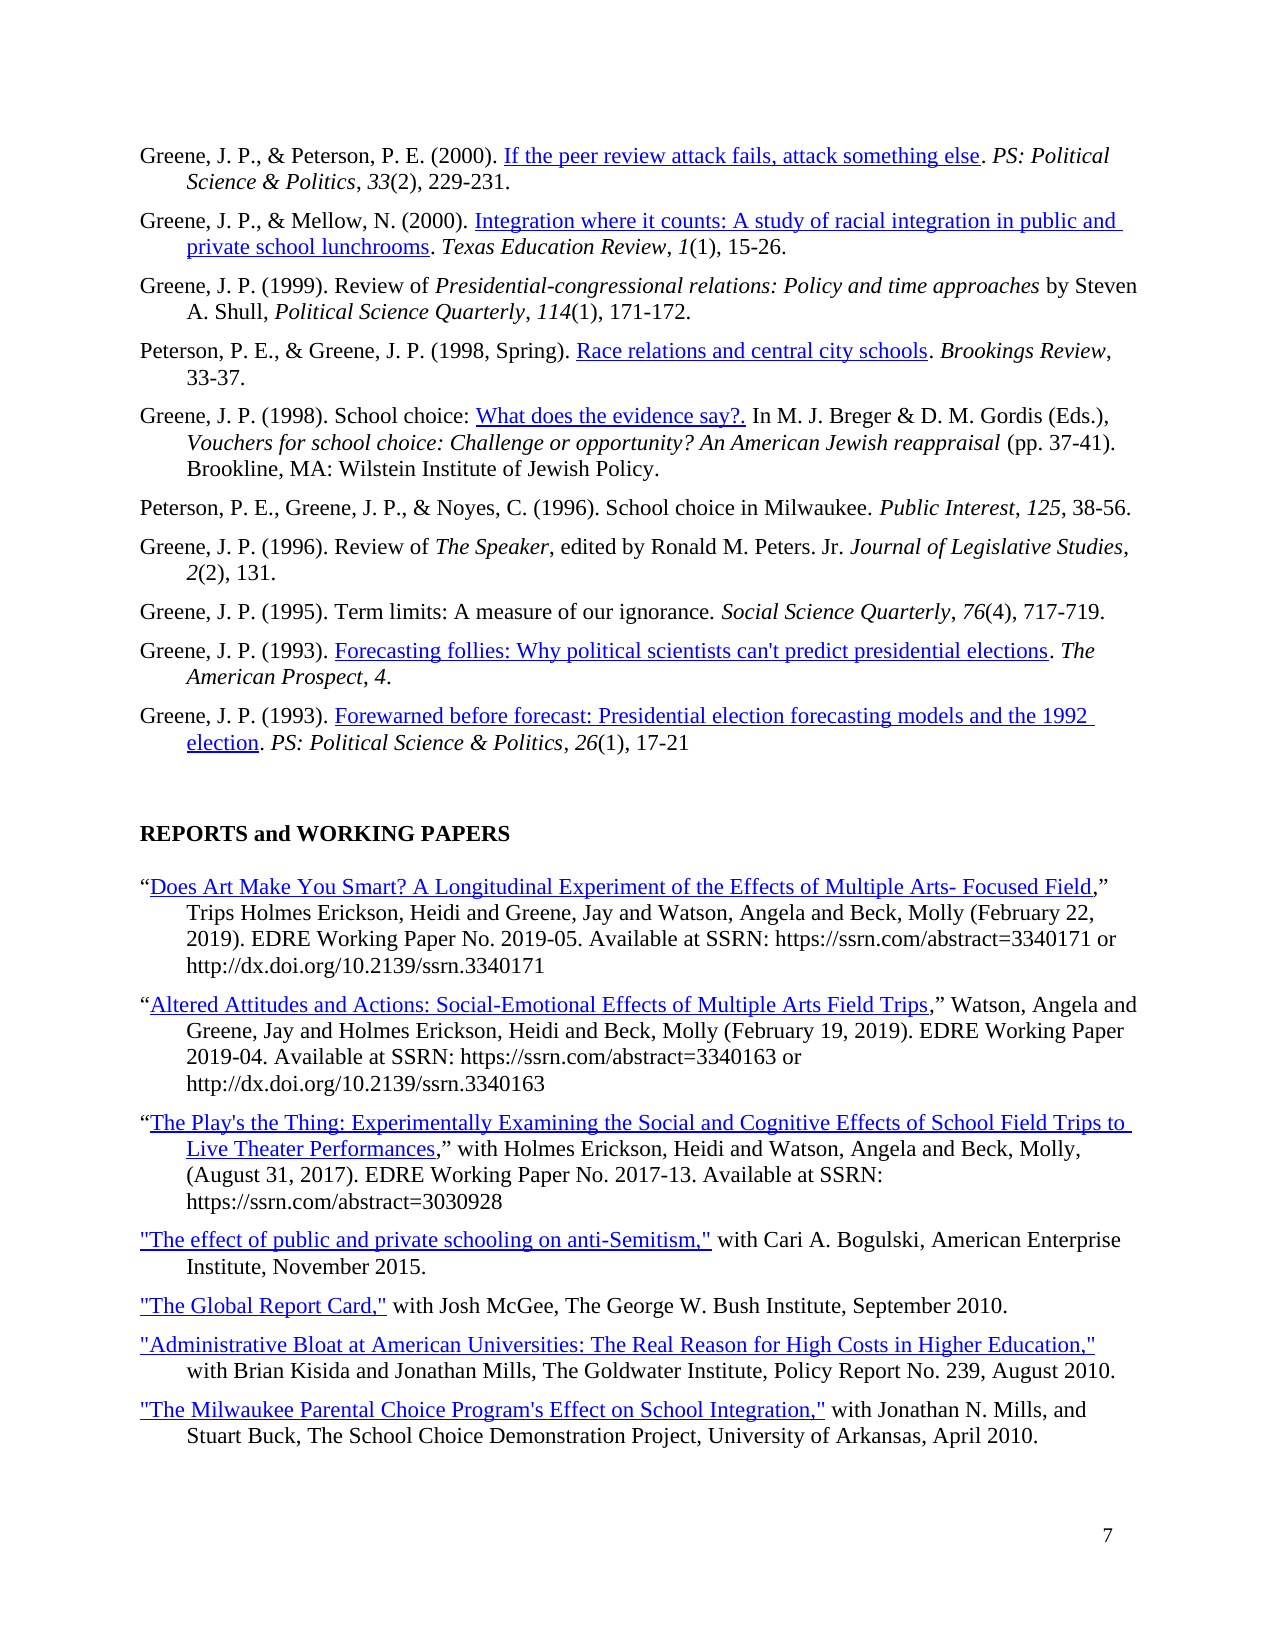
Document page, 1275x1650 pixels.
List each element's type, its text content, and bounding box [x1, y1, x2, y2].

text “Altered Attitudes and Actions: Social-Emotional Effects of Multiple Arts Field Trips,” Watson, Angela and Greene, Jay and Holmes Erickson, Heidi and Beck, Molly (February 19, 2019). EDRE Working Paper 2019-04. Available at SSRN: https://ssrn.com/abstract=3340163 or http://dx.doi.org/10.2139/ssrn.3340163 [139, 991, 1137, 1096]
text REPORTS and WORKING PAPERS [139, 820, 1137, 846]
text "The Global Report Card," with Josh McGee, The George W. Bush Institute, September 2010. [139, 1292, 1137, 1318]
text Greene, J. P. (1995). Term limits: A measure of our ignorance. Social Science Quarterly, 76(4), 717-719. [139, 598, 1137, 624]
text Greene, J. P. (1996). Review of The Speaker, edited by Ronald M. Peters. Jr. Journal of Legislative Studies, 2(2), 131. [139, 533, 1137, 586]
text Greene, J. P. (1993). Forecasting follies: Why political scientists can't predict presidential elections. The American Prospect, 4. [139, 637, 1137, 690]
text Greene, J. P. (1993). Forewarned before forecast: Presidential election forecasting models and the 1992 election. PS: Political Science & Politics, 26(1), 17-21 [139, 702, 1137, 755]
text Greene, J. P. (1999). Review of Presidential-congressional relations: Policy and time approaches by Steven A. Shull, Political Science Quarterly, 114(1), 171-172. [139, 272, 1137, 325]
text “Does Art Make You Smart? A Longitudinal Experiment of the Effects of Multiple Arts- Focused Field,” Trips Holmes Erickson, Heidi and Greene, Jay and Watson, Angela and Beck, Molly (February 22, 2019). EDRE Working Paper No. 2019-05. Available at SSRN: https://ssrn.com/abstract=3340171 or http://dx.doi.org/10.2139/ssrn.3340171 [139, 873, 1137, 978]
text Greene, J. P., & Mellow, N. (2000). Integration where it counts: A study of racial integration in public and private school lunchrooms. Texas Education Review, 1(1), 15-26. [139, 207, 1137, 259]
text “The Play's the Thing: Experimentally Examining the Social and Cognitive Effects of School Field Trips to Live Theater Performances,” with Holmes Erickson, Heidi and Watson, Angela and Beck, Molly, (August 31, 2017). EDRE Working Paper No. 2017-13. Available at SSRN: https://ssrn.com/abstract=3030928 [139, 1109, 1137, 1214]
text Peterson, P. E., & Greene, J. P. (1998, Spring). Race relations and central city schools. Brookings Review, 33-37. [139, 337, 1137, 390]
text "Administrative Bloat at American Universities: The Real Reason for High Costs in Higher Education," with Brian Kisida and Jonathan Mills, The Goldwater Institute, Policy Report No. 239, August 2010. [139, 1331, 1118, 1383]
text Greene, J. P., & Peterson, P. E. (2000). If the peer review attack fails, attack something else. PS: Political Science & Politics, 33(2), 229-231. [139, 142, 1137, 194]
text Peterson, P. E., Greene, J. P., & Noyes, C. (1996). School choice in Milwaukee. Public Interest, 125, 38-56. [139, 494, 1137, 520]
text Greene, J. P. (1998). School choice: What does the evidence say?. In M. J. Breger & D. M. Gordis (Eds.), Vouchers for school choice: Challenge or opportunity? An American Jewish reappraisal (pp. 37-41). Brookline, MA: Wilstein Institute of Jewish Policy. [139, 402, 1137, 482]
text "The effect of public and private schooling on anti-Semitism," with Cari A. Bogulski, American Enterprise Institute, November 2015. [139, 1227, 1137, 1279]
text "The Milwaukee Parental Choice Program's Effect on School Integration," with Jonathan N. Mills, and Stuart Buck, The School Choice Demonstration Project, University of Arkansas, April 2010. [139, 1396, 1137, 1448]
